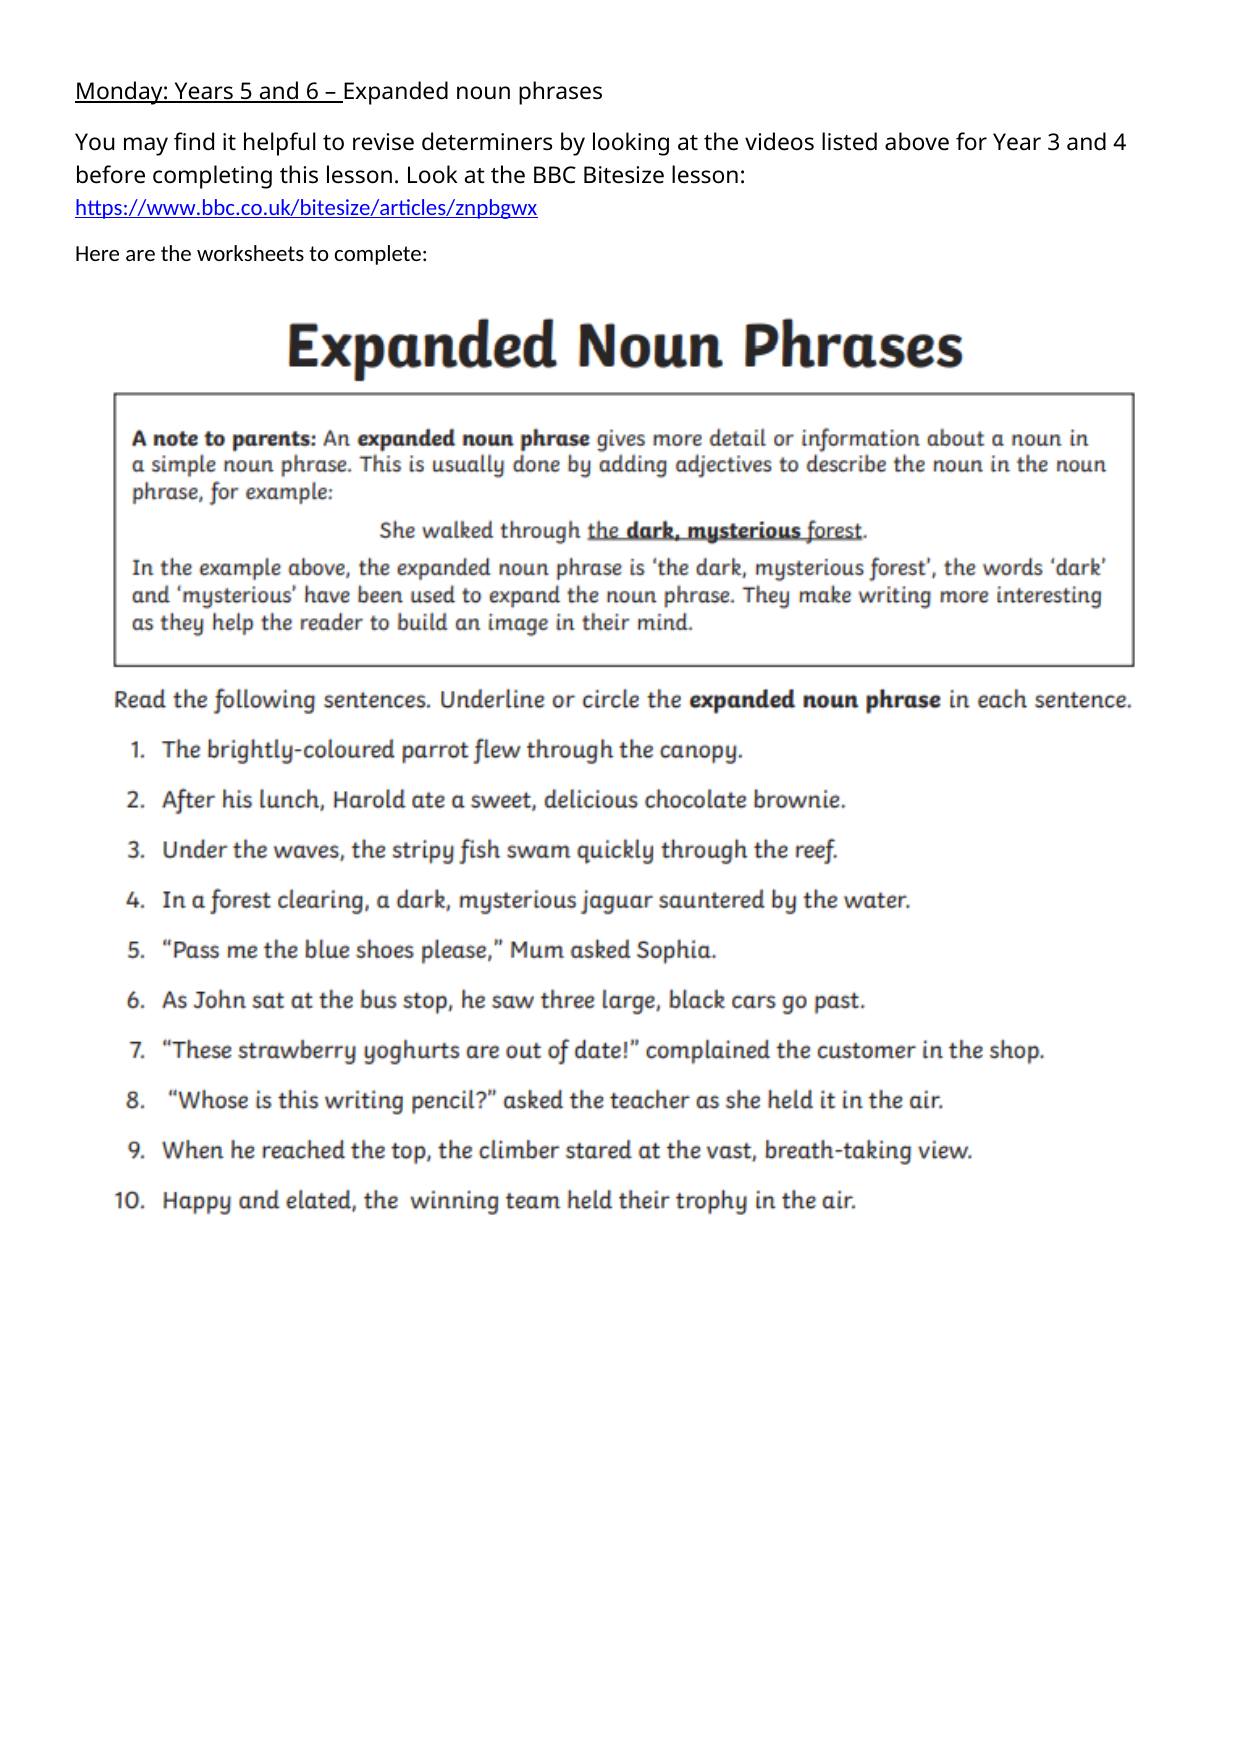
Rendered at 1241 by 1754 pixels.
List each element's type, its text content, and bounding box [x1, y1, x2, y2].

text You may find it helpful to revise determiners by looking at the videos listed above for Year 3 and 4 before completing this lesson. Look at the BBC Bitesize lesson: https://www.bbc.co.uk/bitesize/articles/znpbgwx [75, 125, 1165, 221]
picture [75, 286, 1156, 1223]
text Here are the worksheets to complete: [75, 239, 1165, 267]
text Monday: Years 5 and 6 – Expanded noun phrases [75, 75, 1165, 106]
